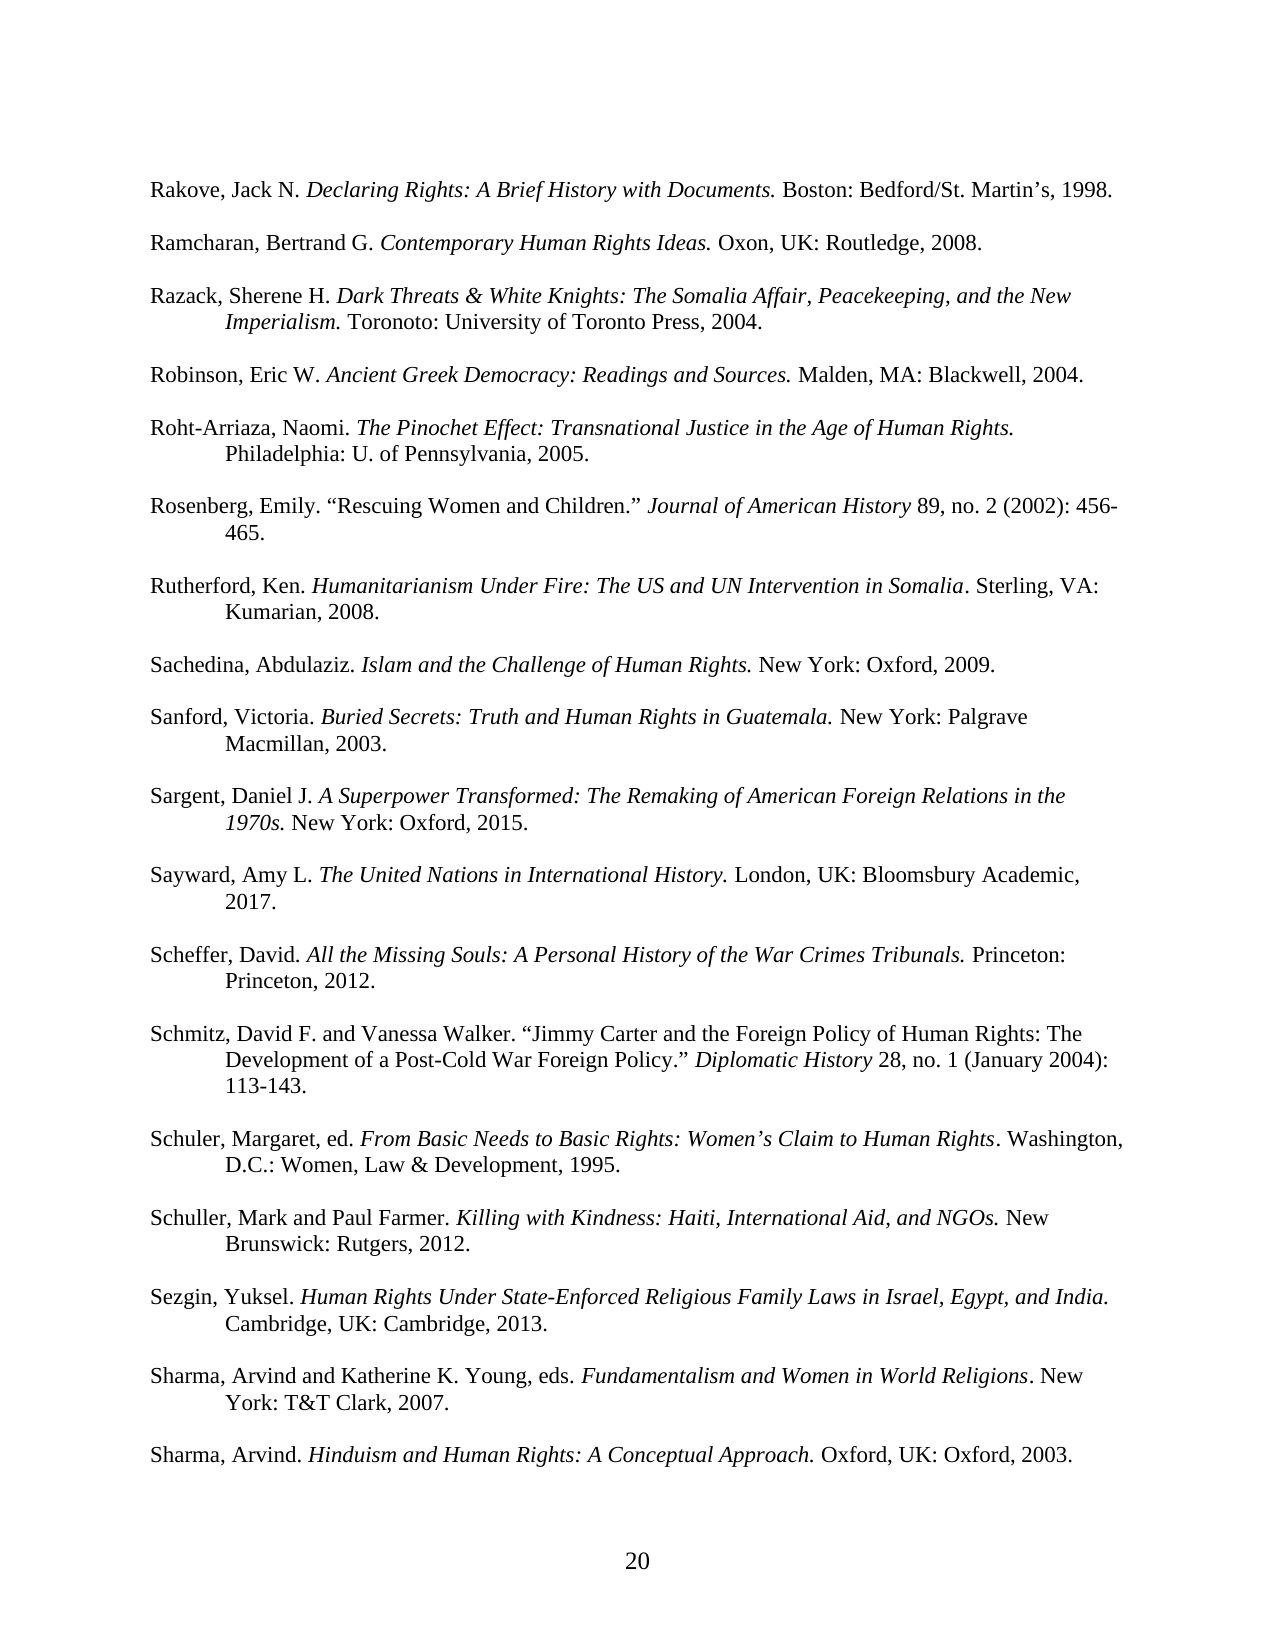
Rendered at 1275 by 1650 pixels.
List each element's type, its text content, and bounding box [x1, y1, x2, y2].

text Schmitz, David F. and Vanessa Walker. “Jimmy Carter and the Foreign Policy of Human Rights: The Development of a Post-Cold War Foreign Policy.” Diplomatic History 28, no. 1 (January 2004): 113-143. [150, 1020, 1125, 1099]
text Sezgin, Yuksel. Human Rights Under State-Enforced Religious Family Laws in Israel, Egypt, and India. Cambridge, UK: Cambridge, 2013. [150, 1283, 1125, 1336]
text Sayward, Amy L. The United Nations in International History. London, UK: Bloomsbury Academic, 2017. [150, 862, 1125, 914]
text Schuller, Mark and Paul Farmer. Killing with Kindness: Haiti, International Aid, and NGOs. New Brunswick: Rutgers, 2012. [150, 1204, 1125, 1257]
text Rakove, Jack N. Declaring Rights: A Brief History with Documents. Boston: Bedford/St. Martin’s, 1998. [150, 176, 1125, 203]
text Sharma, Arvind and Katherine K. Young, eds. Fundamentalism and Women in World Religions. New York: T&T Clark, 2007. [150, 1362, 1125, 1415]
text Sachedina, Abdulaziz. Islam and the Challenge of Human Rights. New York: Oxford, 2009. [150, 651, 1125, 677]
text Scheffer, David. All the Missing Souls: A Personal History of the War Crimes Tribunals. Princeton: Princeton, 2012. [150, 941, 1125, 993]
text Rosenberg, Emily. “Rescuing Women and Children.” Journal of American History 89, no. 2 (2002): 456-465. [150, 493, 1125, 545]
text Sanford, Victoria. Buried Secrets: Truth and Human Rights in Guatemala. New York: Palgrave Macmillan, 2003. [150, 703, 1125, 756]
text Razack, Sherene H. Dark Threats & White Knights: The Somalia Affair, Peacekeeping, and the New Imperialism. Toronoto: University of Toronto Press, 2004. [150, 282, 1125, 334]
text Sargent, Daniel J. A Superpower Transformed: The Remaking of American Foreign Relations in the 1970s. New York: Oxford, 2015. [150, 782, 1125, 835]
text Ramcharan, Bertrand G. Contemporary Human Rights Ideas. Oxon, UK: Routledge, 2008. [150, 229, 1125, 255]
text Rutherford, Ken. Humanitarianism Under Fire: The US and UN Intervention in Somalia. Sterling, VA: Kumarian, 2008. [150, 572, 1125, 624]
text Schuler, Margaret, ed. From Basic Needs to Basic Rights: Women’s Claim to Human Rights. Washington, D.C.: Women, Law & Development, 1995. [150, 1125, 1125, 1178]
text Robinson, Eric W. Ancient Greek Democracy: Readings and Sources. Malden, MA: Blackwell, 2004. [150, 361, 1125, 387]
text Sharma, Arvind. Hinduism and Human Rights: A Conceptual Approach. Oxford, UK: Oxford, 2003. [150, 1441, 1125, 1468]
text Roht-Arriaza, Naomi. The Pinochet Effect: Transnational Justice in the Age of Human Rights. Philadelphia: U. of Pennsylvania, 2005. [150, 413, 1125, 466]
